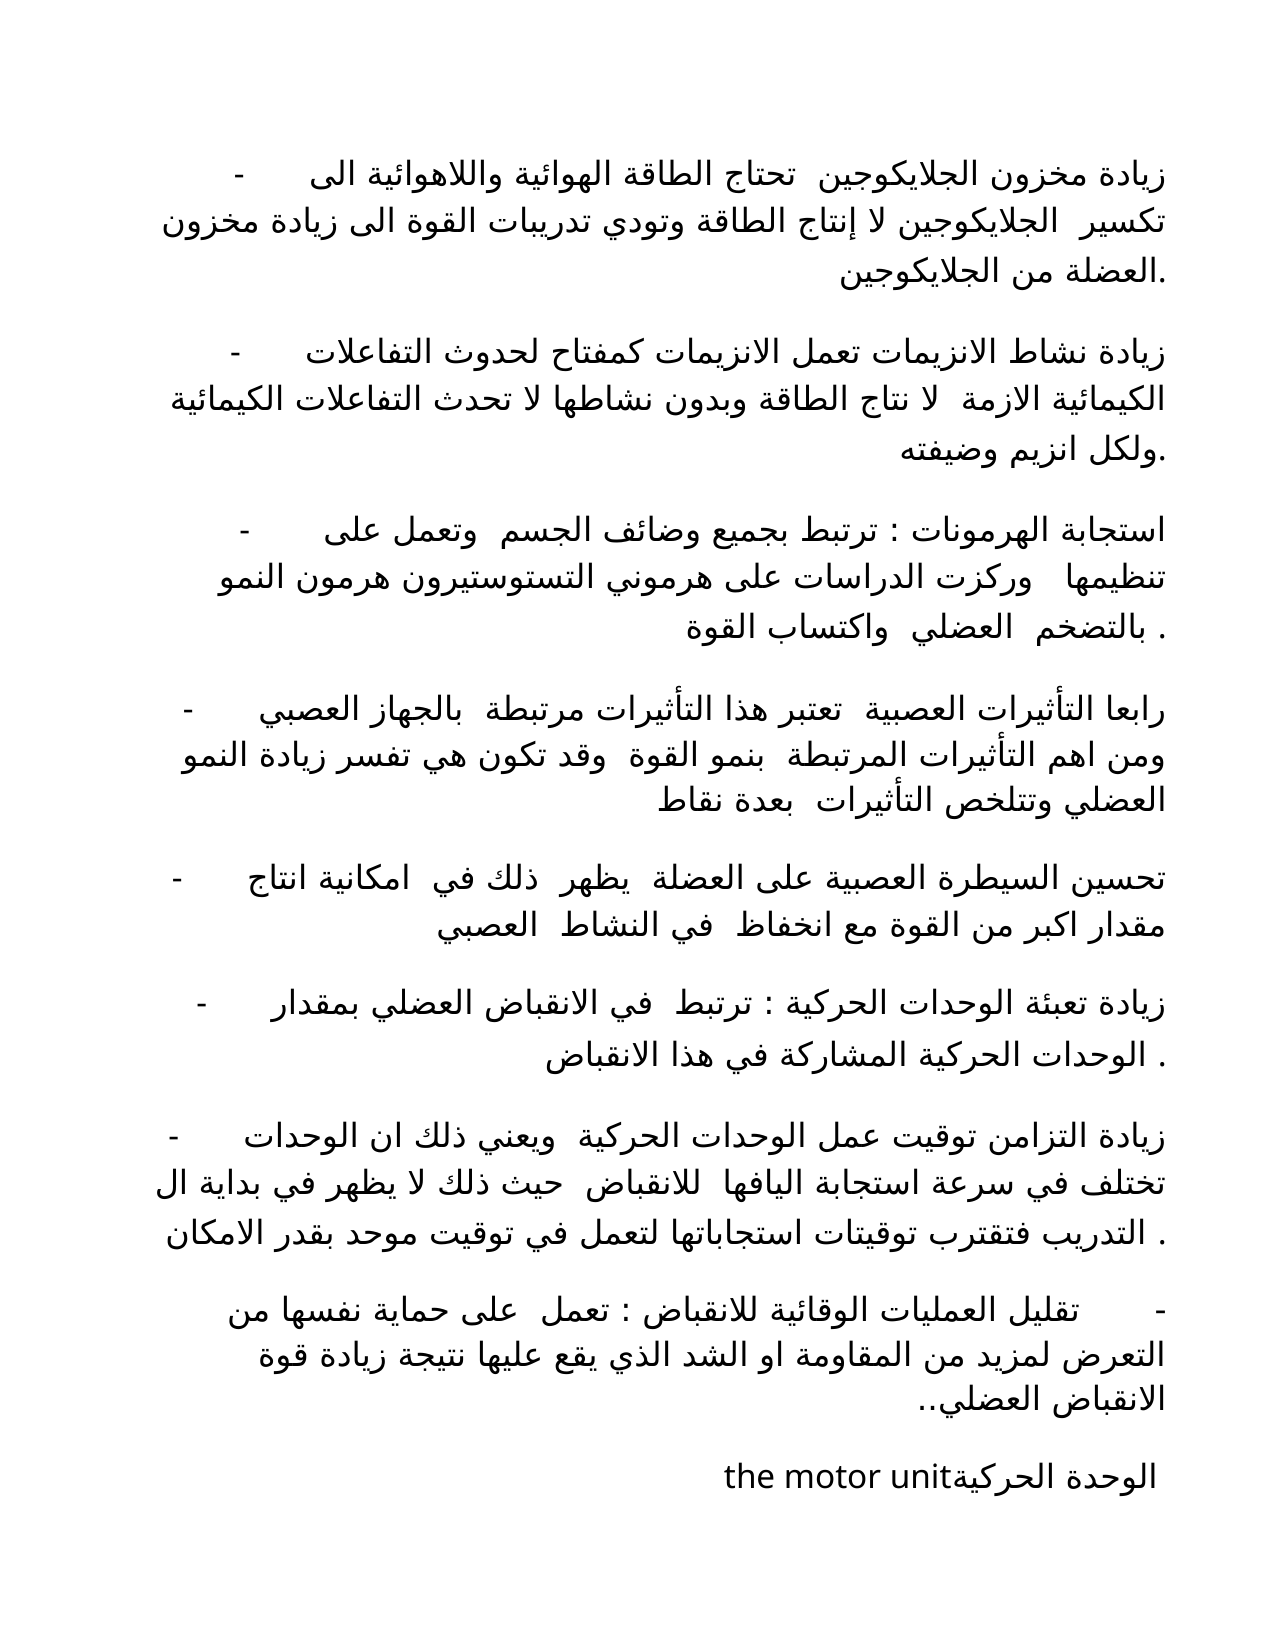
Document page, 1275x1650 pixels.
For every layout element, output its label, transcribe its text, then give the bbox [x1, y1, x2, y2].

text - زيادة نشاط الانزيمات تعمل الانزيمات كمفتاح لحدوث التفاعلات الكيمائية الازمة لا نتاج الطاقة وبدون نشاطها لا تحدث التفاعلات الكيمائية ولكل انزيم وضيفته. [150, 328, 1167, 470]
text - تحسين السيطرة العصبية على العضلة يظهر ذلك في امكانية انتاج مقدار اكبر من القوة مع انخفاظ في النشاط العصبي [150, 854, 1167, 944]
text - رابعا التأثيرات العصبية تعتبر هذا التأثيرات مرتبطة بالجهاز العصبي ومن اهم التأثيرات المرتبطة بنمو القوة وقد تكون هي تفسر زيادة النمو العضلي وتتلخص التأثيرات بعدة نقاط [150, 684, 1167, 819]
text - زيادة التزامن توقيت عمل الوحدات الحركية ويعني ذلك ان الوحدات تختلف في سرعة استجابة اليافها للانقباض حيث ذلك لا يظهر في بداية ال التدريب فتقترب توقيتات استجاباتها لتعمل في توقيت موحد بقدر الامكان . [150, 1112, 1167, 1254]
text - زيادة تعبئة الوحدات الحركية : ترتبط في الانقباض العضلي بمقدار الوحدات الحركية المشاركة في هذا الانقباض . [150, 979, 1167, 1076]
text - تقليل العمليات الوقائية للانقباض : تعمل على حماية نفسها من التعرض لمزيد من المقاومة او الشد الذي يقع عليها نتيجة زيادة قوة الانقباض العضلي.. [150, 1290, 1167, 1418]
text - زيادة مخزون الجلايكوجين تحتاج الطاقة الهوائية واللاهوائية الى تكسير الجلايكوجين لا إنتاج الطاقة وتودي تدريبات القوة الى زيادة مخزون العضلة من الجلايكوجين. [150, 150, 1167, 292]
text الوحدة الحركيةthe motor unit [150, 1453, 1158, 1499]
text - استجابة الهرمونات : ترتبط بجميع وضائف الجسم وتعمل على تنظيمها وركزت الدراسات على هرموني التستوستيرون هرمون النمو بالتضخم العضلي واكتساب القوة . [150, 506, 1167, 648]
